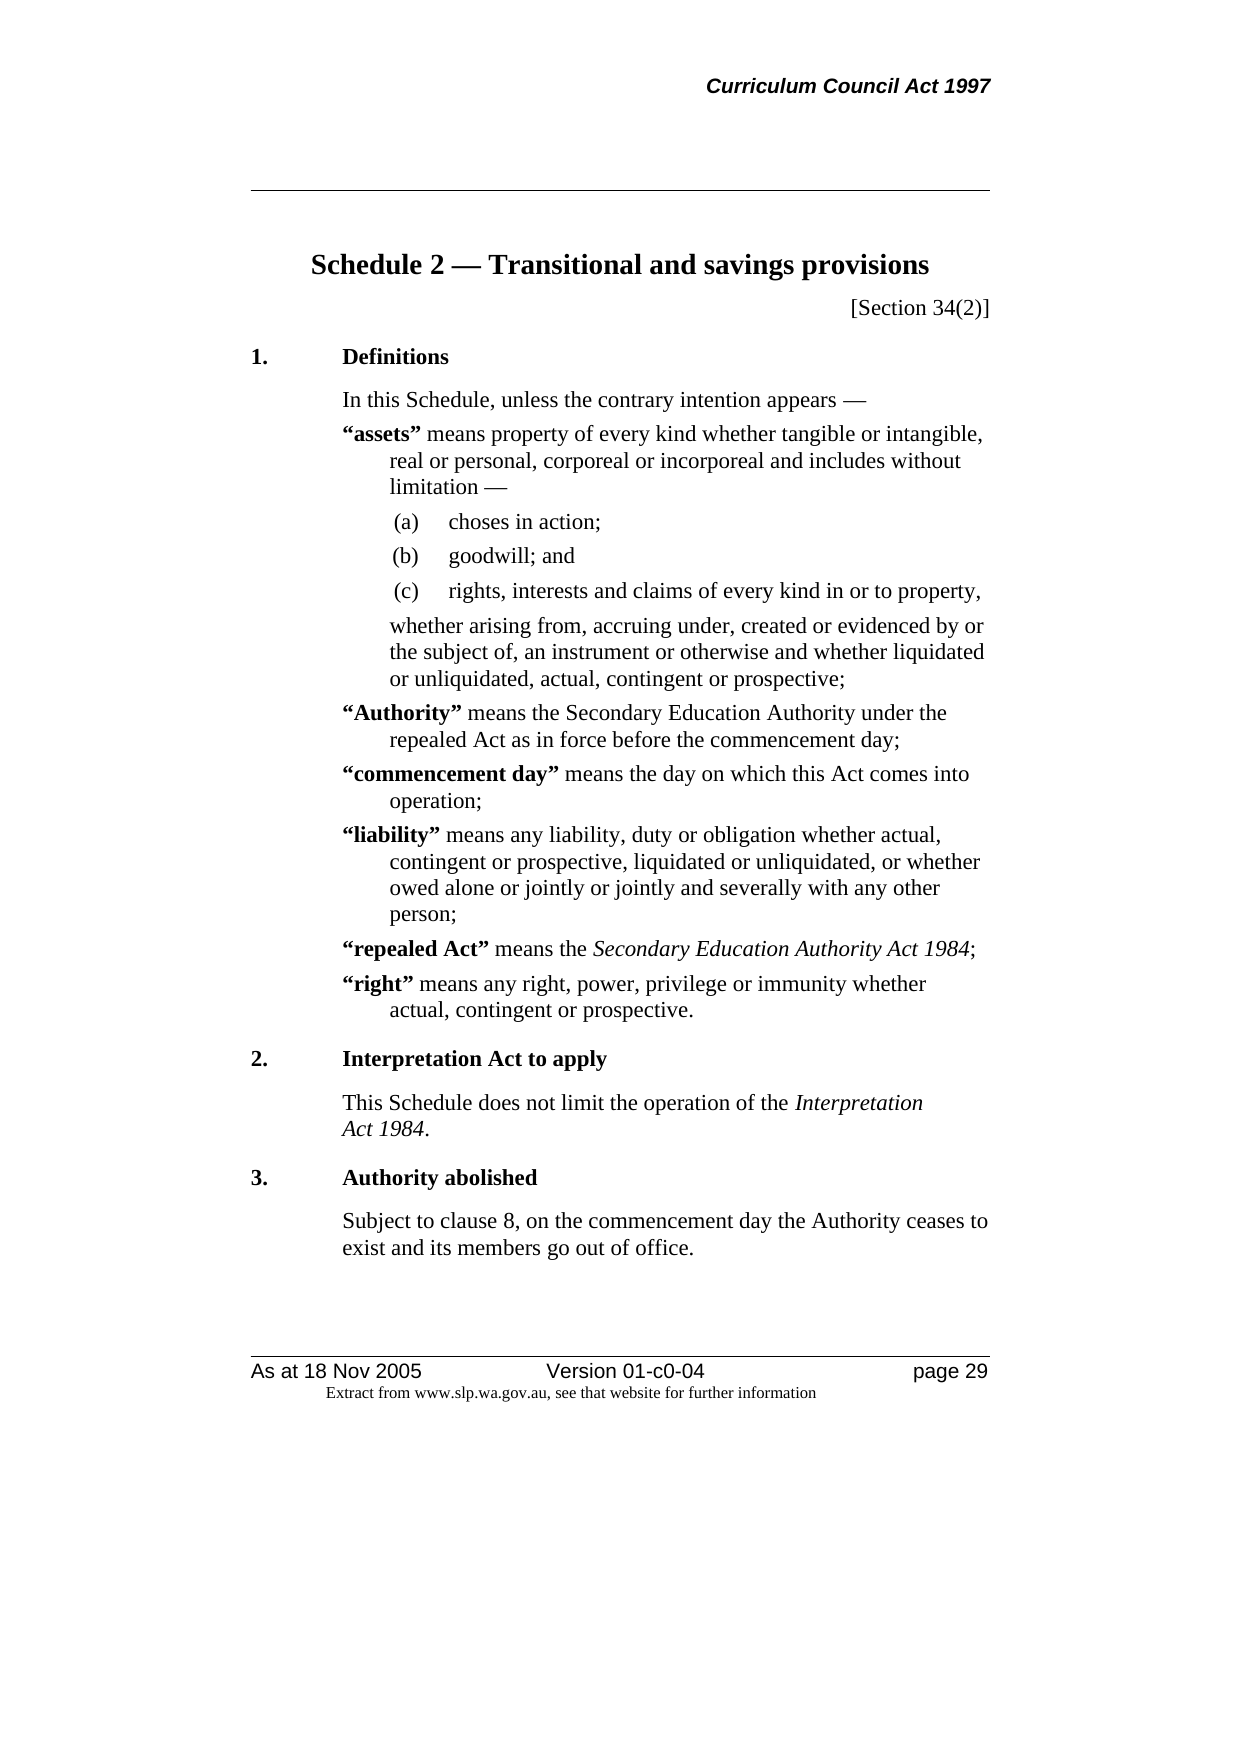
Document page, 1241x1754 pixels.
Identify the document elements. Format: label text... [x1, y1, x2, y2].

subtitle 3. Authority abolished [251, 1164, 990, 1191]
subtitle 1. Definitions [251, 343, 990, 369]
text “liability” means any liability, duty or obligation whether actual, contingent or prospective, liquidated or unliquidated, or whether owed alone or jointly or jointly and severally with any other person; [251, 821, 990, 927]
text (c) rights, interests and claims of every kind in or to property, [251, 577, 990, 604]
subtitle Schedule 2 — Transitional and savings provisions [251, 247, 990, 281]
subtitle 2. Interpretation Act to apply [251, 1046, 990, 1072]
text “commencement day” means the day on which this Act comes into operation; [251, 760, 990, 813]
text (b) goodwill; and [251, 543, 990, 569]
text “right” means any right, power, privilege or immunity whether actual, contingent or prospective. [251, 970, 990, 1023]
text This Schedule does not limit the operation of the Interpretation Act 1984. [251, 1088, 990, 1141]
text “Authority” means the Secondary Education Authority under the repealed Act as in force before the commencement day; [251, 699, 990, 752]
text “assets” means property of every kind whether tangible or intangible, real or personal, corporeal or incorporeal and includes without limitation — [251, 421, 990, 499]
text Subject to clause 8, on the commencement day the Authority ceases to exist and its members go out of office. [251, 1207, 990, 1260]
text In this Schedule, unless the contrary intention appears — [251, 386, 990, 412]
text whether arising from, accruing under, created or evidenced by or the subject of, an instrument or otherwise and whether liquidated or unliquidated, actual, contingent or prospective; [251, 612, 990, 691]
text [Section 34(2)] [251, 293, 990, 320]
text “repealed Act” means the Secondary Education Authority Act 1984; [251, 935, 990, 962]
text (a) choses in action; [251, 508, 990, 534]
